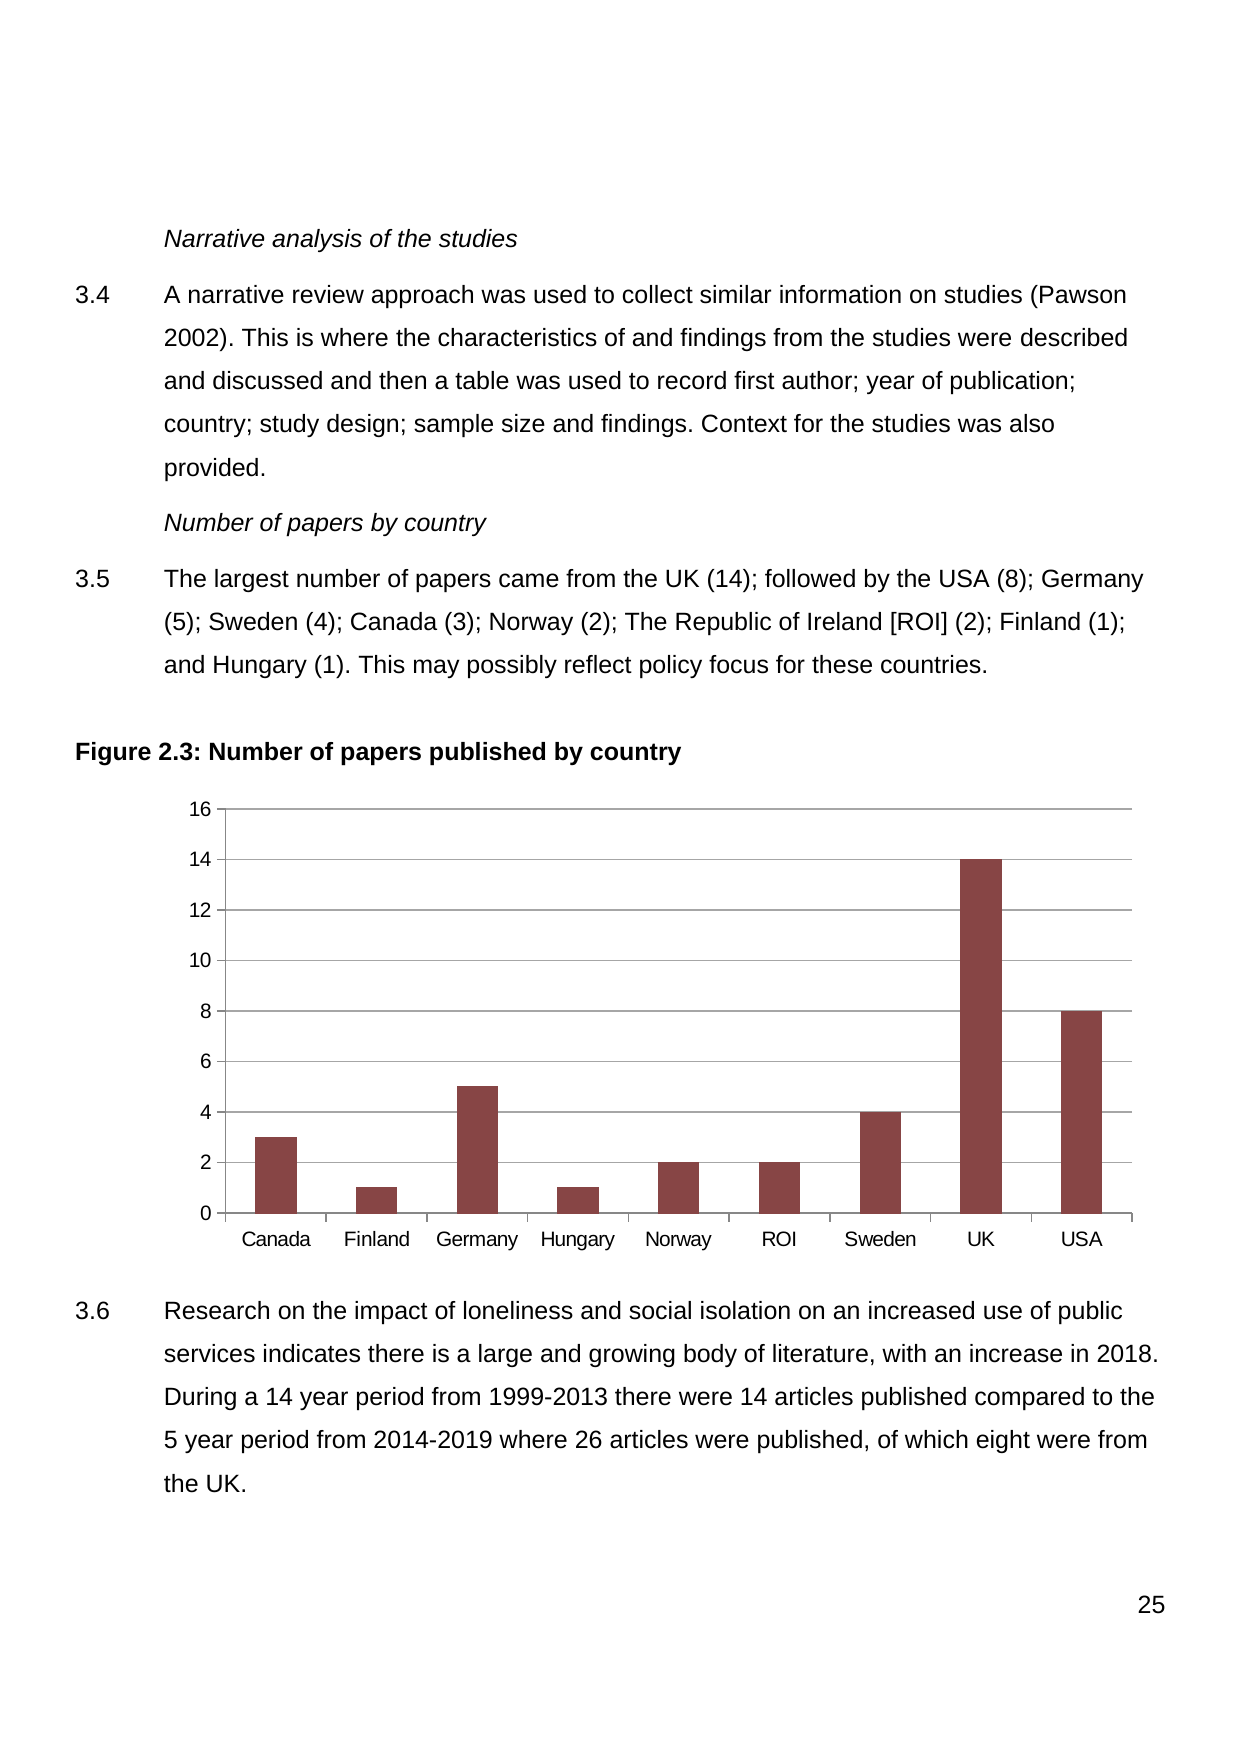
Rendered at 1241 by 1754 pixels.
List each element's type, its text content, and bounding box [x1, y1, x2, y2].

text The largest number of papers came from the UK (14); followed by the USA (8); Germany (5); Sweden (4); Canada (3); Norway (2); The Republic of Ireland [ROI] (2); Finland (1); and Hungary (1). This may possibly reflect policy focus for these countries. [75, 564, 1165, 679]
text Research on the impact of loneliness and social isolation on an increased use of public services indicates there is a large and growing body of literature, with an increase in 2018. During a 14 year period from 1999-2013 there were 14 articles published compared to the 5 year period from 2014-2019 where 26 articles were published, of which eight were from the UK. [75, 1296, 1165, 1497]
subtitle Narrative analysis of the studies [164, 224, 1165, 253]
subtitle Number of papers by country [164, 508, 1165, 537]
text A narrative review approach was used to collect similar information on studies (Pawson 2002). This is where the characteristics of and findings from the studies were described and discussed and then a table was used to record first author; year of publication; country; study design; sample size and findings. Context for the studies was also provided. [75, 280, 1165, 481]
subtitle Figure 2.3: Number of papers published by country [75, 737, 1165, 765]
